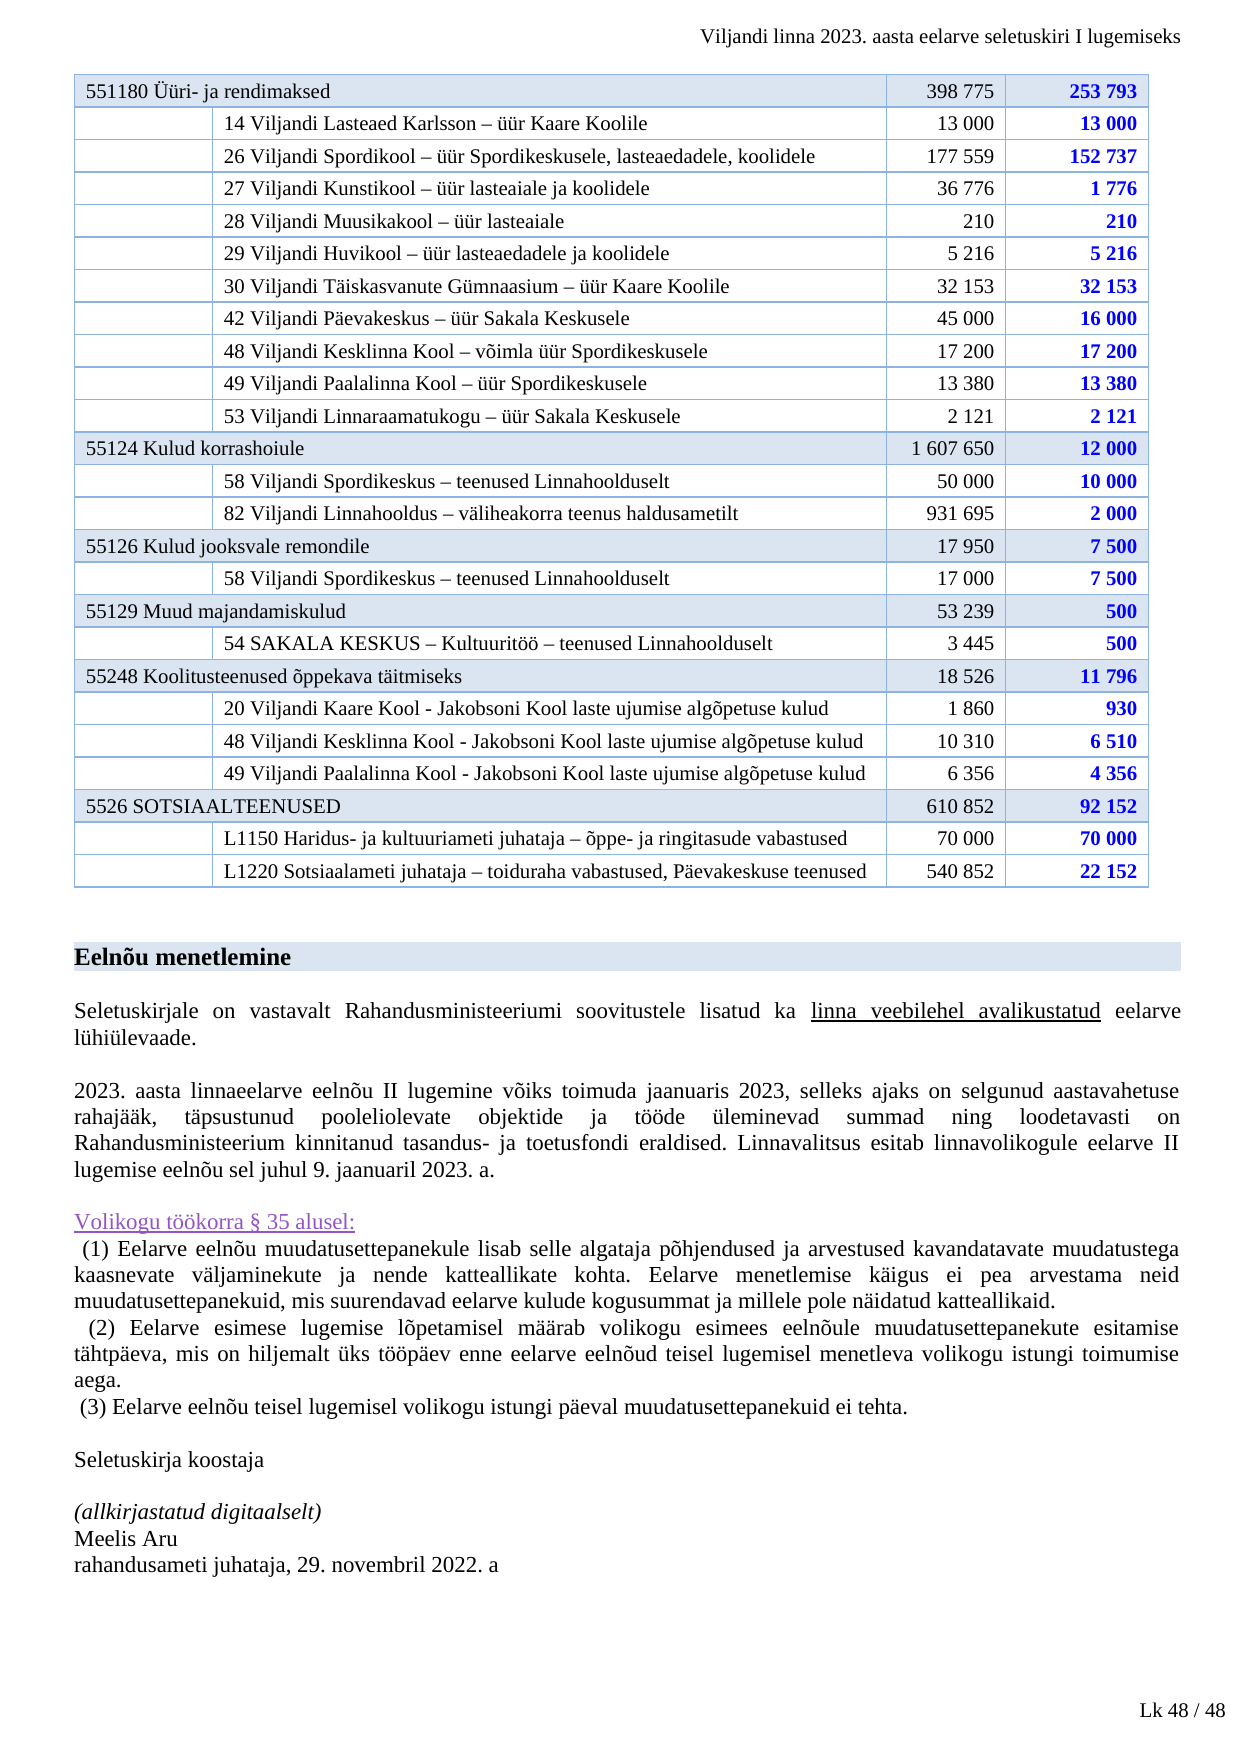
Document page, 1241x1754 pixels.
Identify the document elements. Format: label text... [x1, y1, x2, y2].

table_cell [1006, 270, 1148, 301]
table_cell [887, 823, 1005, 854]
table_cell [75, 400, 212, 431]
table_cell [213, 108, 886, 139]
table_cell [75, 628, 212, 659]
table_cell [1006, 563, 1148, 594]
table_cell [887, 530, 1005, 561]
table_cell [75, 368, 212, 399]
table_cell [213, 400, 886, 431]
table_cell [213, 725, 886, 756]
text Meelis Aru [74, 1525, 1181, 1551]
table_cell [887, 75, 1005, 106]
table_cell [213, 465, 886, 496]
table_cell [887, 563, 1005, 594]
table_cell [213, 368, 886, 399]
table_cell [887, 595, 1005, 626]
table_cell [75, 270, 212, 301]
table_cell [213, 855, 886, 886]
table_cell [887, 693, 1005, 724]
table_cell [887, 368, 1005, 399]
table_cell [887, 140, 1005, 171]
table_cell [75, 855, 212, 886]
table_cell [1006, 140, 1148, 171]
text Seletuskirjale on vastavalt Rahandusministeeriumi soovitustele lisatud ka linna veebilehel avalikustatud eelarve lühiülevaade. [74, 998, 1181, 1050]
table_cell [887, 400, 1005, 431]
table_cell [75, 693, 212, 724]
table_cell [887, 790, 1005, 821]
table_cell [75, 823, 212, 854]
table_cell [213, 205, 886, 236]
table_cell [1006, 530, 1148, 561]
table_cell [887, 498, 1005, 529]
text Volikogu töökorra § 35 alusel: [74, 1208, 1181, 1235]
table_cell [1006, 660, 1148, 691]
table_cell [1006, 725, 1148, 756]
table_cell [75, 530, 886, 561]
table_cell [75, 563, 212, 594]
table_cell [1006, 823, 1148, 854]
text (allkirjastatud digitaalselt) [74, 1498, 1181, 1525]
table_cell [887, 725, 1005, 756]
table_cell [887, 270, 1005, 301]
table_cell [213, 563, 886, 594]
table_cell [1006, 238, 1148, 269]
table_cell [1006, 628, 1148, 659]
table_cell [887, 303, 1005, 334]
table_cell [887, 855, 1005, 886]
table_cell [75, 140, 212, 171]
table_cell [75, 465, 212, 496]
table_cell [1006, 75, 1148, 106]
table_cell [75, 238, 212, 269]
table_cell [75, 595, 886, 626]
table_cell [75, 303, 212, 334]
text Eelnõu menetlemine [74, 942, 1181, 971]
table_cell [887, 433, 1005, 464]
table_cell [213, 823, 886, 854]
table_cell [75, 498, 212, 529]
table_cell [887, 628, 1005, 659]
text 2023. aasta linnaeelarve eelnõu II lugemine võiks toimuda jaanuaris 2023, selleks ajaks on selgunud aastavahetuse rahajääk, täpsustunud pooleliolevate objektide ja tööde üleminevad summad ning loodetavasti on Rahandusministeerium kinnitanud tasandus- ja toetusfondi eraldised. Linnavalitsus esitab linnavolikogule eelarve II lugemise eelnõu sel juhul 9. jaanuaril 2023. a. [74, 1077, 1181, 1182]
text (2) Eelarve esimese lugemise lõpetamisel määrab volikogu esimees eelnõule muudatusettepanekute esitamise tähtpäeva, mis on hiljemalt üks tööpäev enne eelarve eelnõud teisel lugemisel menetleva volikogu istungi toimumise aega. [74, 1314, 1181, 1393]
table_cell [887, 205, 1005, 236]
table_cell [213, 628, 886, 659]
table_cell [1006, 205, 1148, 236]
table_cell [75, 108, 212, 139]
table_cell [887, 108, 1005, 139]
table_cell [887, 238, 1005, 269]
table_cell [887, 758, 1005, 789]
text Seletuskirja koostaja [74, 1446, 1181, 1472]
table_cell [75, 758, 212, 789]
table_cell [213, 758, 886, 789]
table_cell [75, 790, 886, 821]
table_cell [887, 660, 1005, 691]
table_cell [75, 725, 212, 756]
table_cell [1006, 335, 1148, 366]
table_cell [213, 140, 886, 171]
text (3) Eelarve eelnõu teisel lugemisel volikogu istungi päeval muudatusettepanekuid ei tehta. [74, 1393, 1181, 1419]
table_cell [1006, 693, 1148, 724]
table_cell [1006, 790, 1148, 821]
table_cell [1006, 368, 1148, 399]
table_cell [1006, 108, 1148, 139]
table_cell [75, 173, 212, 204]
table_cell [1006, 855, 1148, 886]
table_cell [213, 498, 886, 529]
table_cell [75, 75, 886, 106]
text (1) Eelarve eelnõu muudatusettepanekule lisab selle algataja põhjendused ja arvestused kavandatavate muudatustega kaasnevate väljaminekute ja nende katteallikate kohta. Eelarve menetlemise käigus ei pea arvestama neid muudatusettepanekuid, mis suurendavad eelarve kulude kogusummat ja millele pole näidatud katteallikaid. [74, 1235, 1181, 1314]
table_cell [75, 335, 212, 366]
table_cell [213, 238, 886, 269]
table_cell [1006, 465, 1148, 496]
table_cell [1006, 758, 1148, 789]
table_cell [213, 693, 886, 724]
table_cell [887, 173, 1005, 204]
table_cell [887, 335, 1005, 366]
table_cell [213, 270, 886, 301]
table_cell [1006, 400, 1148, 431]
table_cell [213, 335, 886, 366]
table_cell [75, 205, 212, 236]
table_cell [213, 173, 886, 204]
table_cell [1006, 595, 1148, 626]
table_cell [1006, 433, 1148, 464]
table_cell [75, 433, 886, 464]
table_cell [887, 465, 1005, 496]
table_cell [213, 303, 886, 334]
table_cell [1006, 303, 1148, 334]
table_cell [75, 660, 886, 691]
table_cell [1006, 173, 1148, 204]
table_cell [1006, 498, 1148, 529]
text rahandusameti juhataja, 29. novembril 2022. a [74, 1551, 1181, 1577]
